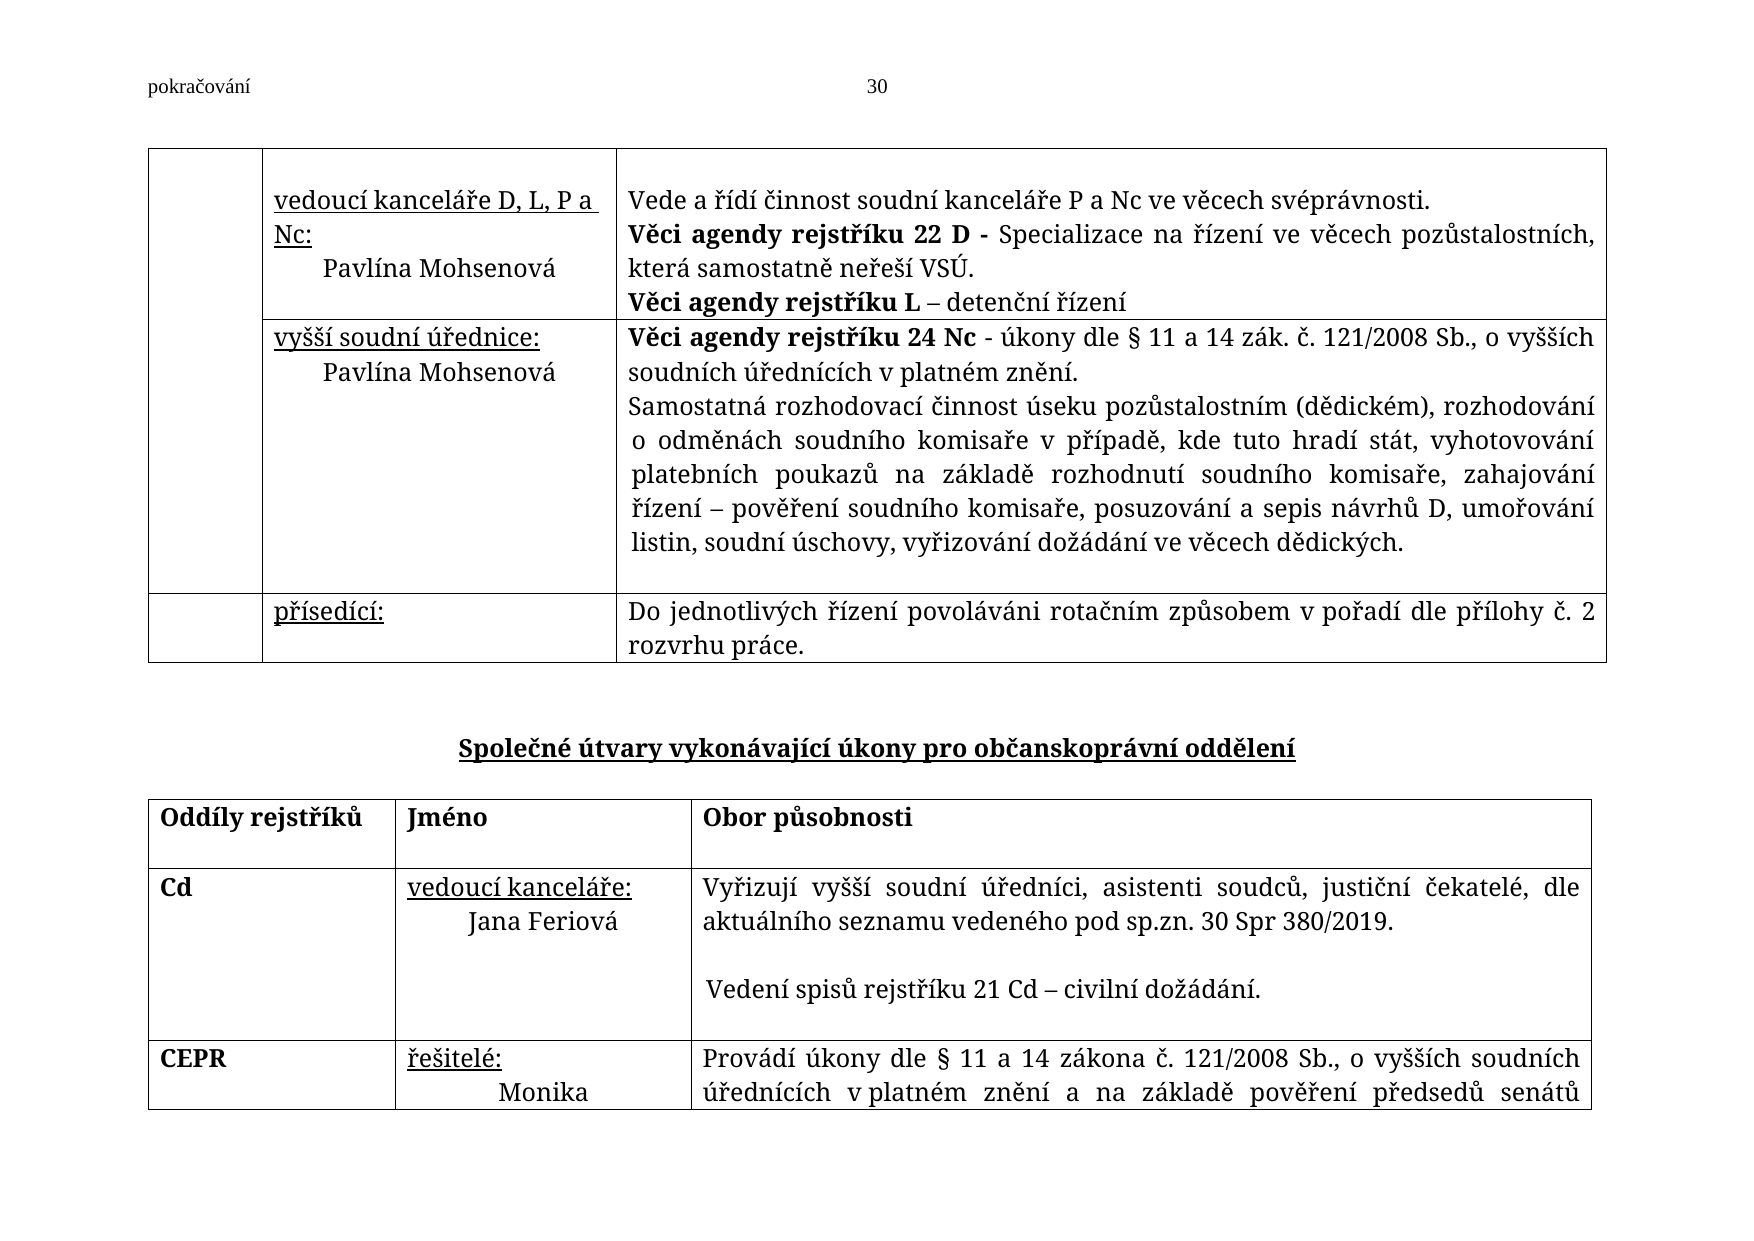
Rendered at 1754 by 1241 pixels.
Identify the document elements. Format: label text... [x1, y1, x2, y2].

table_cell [617, 149, 1606, 319]
table_header Obor působnosti [692, 800, 1591, 868]
table_cell [149, 319, 262, 593]
table_cell vedoucí kanceláře: Jana Feriová [396, 869, 691, 1039]
table_cell Vyřizují vyšší soudní úředníci, asistenti soudců, justiční čekatelé, dle aktuálního seznamu vedeného pod sp.zn. 30 Spr 380/2019. Vedení spisů rejstříku 21 Cd – civilní dožádání. [692, 869, 1591, 1039]
table_cell [149, 594, 262, 662]
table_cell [396, 1041, 691, 1109]
table_cell vyšší soudní úřednice: Pavlína Mohsenová [263, 320, 616, 593]
table_cell CEPR [149, 1041, 395, 1109]
text Společné útvary vykonávající úkony pro občanskoprávní oddělení [148, 731, 1606, 765]
table_header Jméno [396, 800, 691, 868]
table_cell přísedící: [263, 594, 616, 662]
table_cell Věci agendy rejstříku 24 Nc - úkony dle § 14 zák. č. 121/2008 Sb., o vyšších soudních úřednících v platném znění. Samostatná rozhodovací činnost úseku pozůstalostním (dědickém), rozhodování o odměnách soudního komisaře v případě, kde tuto hradí stát, vyhotovování platebních poukazů na základě rozhodnutí soudního komisaře, zahajování řízení – pověření soudního komisaře, posuzování a sepis návrhů D, umořování listin, soudní úschovy, vyřizování dožádání ve věcech dědických. [617, 320, 1606, 593]
table_cell Do jednotlivých řízení povoláváni rotačním způsobem v pořadí dle přílohy č. 2 rozvrhu práce. [617, 594, 1606, 662]
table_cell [692, 1041, 1591, 1109]
table_cell Cd [149, 869, 395, 1039]
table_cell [263, 149, 616, 319]
table_header Oddíly rejstříků [149, 800, 395, 868]
